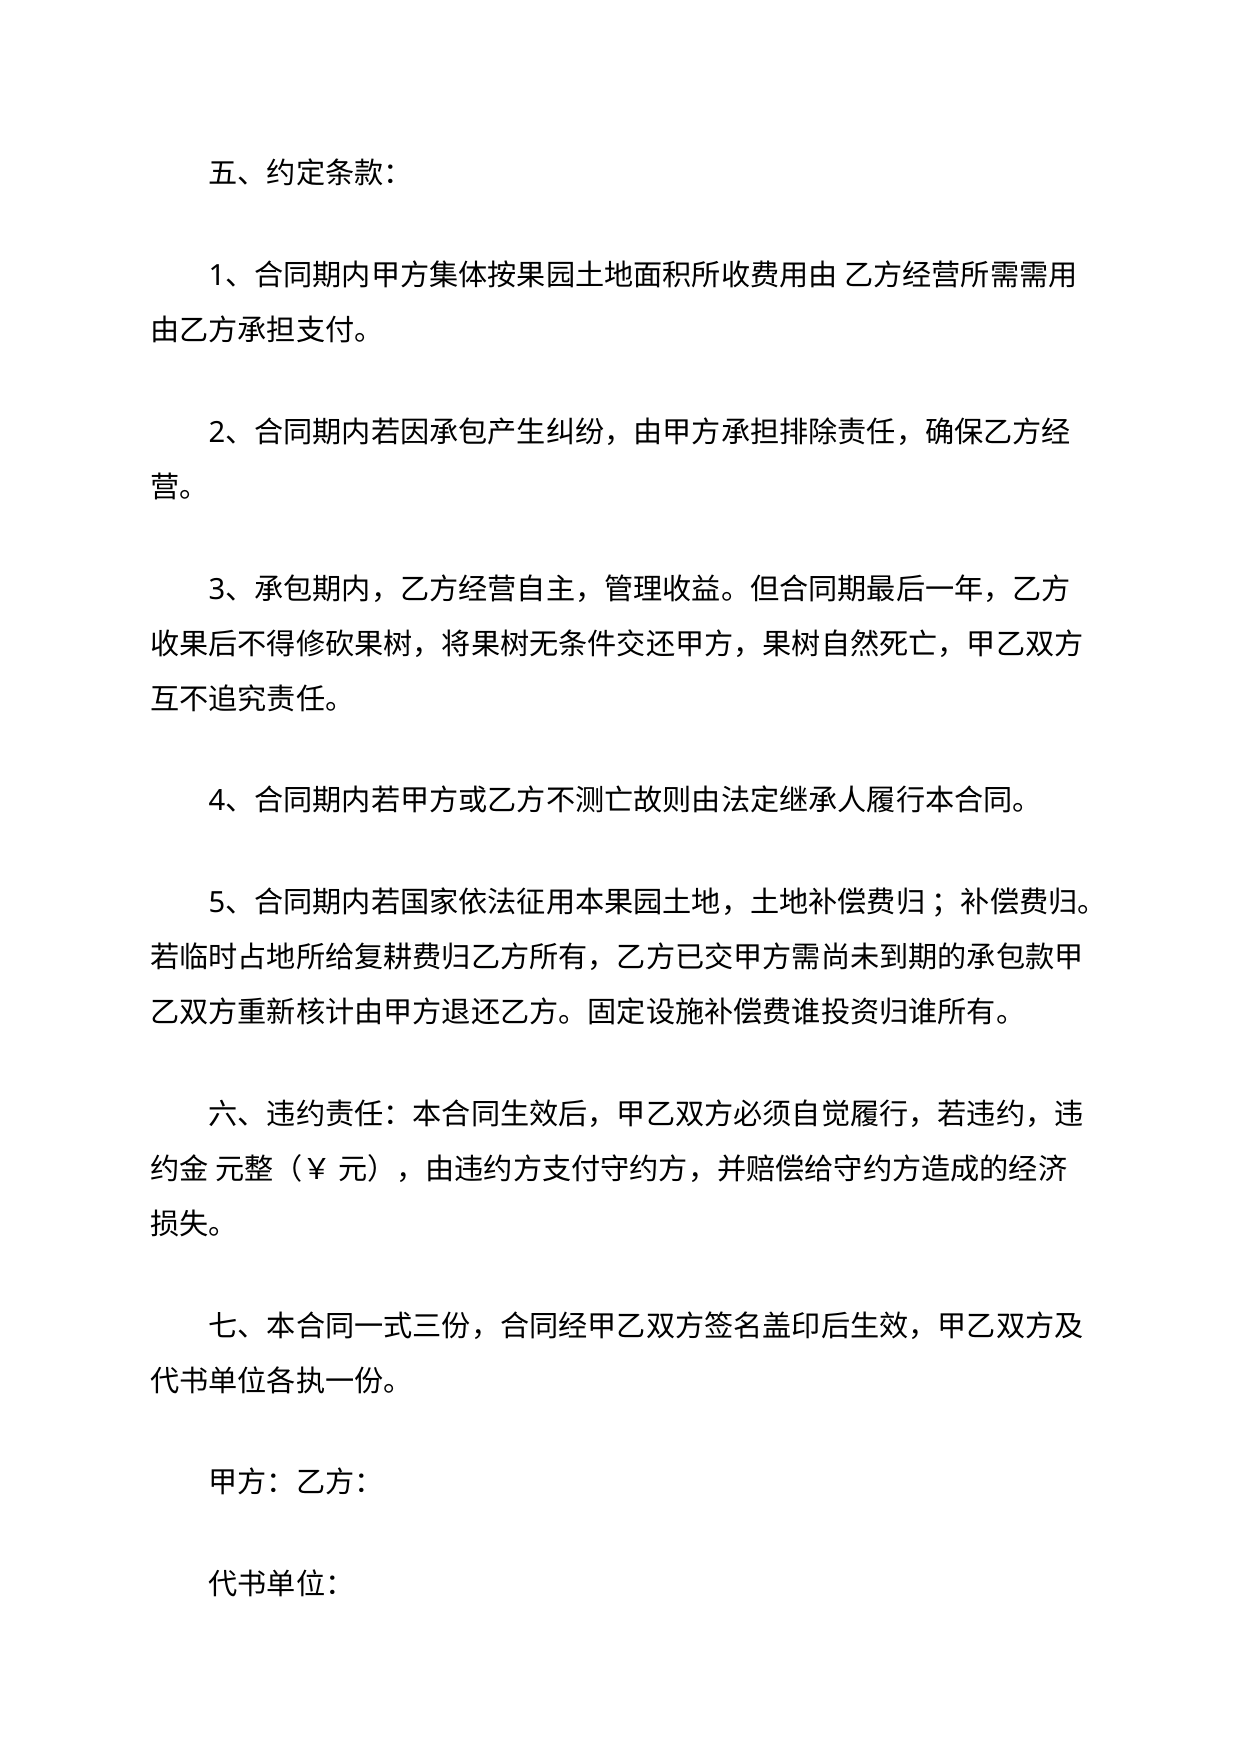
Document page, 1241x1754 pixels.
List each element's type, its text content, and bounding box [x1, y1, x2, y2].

text 七、本合同一式三份，合同经甲乙双方签名盖印后生效，甲乙双方及代书单位各执一份。 [150, 1302, 1090, 1399]
text 3、承包期内，乙方经营自主，管理收益。但合同期最后一年，乙方收果后不得修砍果树，将果树无条件交还甲方，果树自然死亡，甲乙双方互不追究责任。 [150, 565, 1090, 717]
text 六、违约责任：本合同生效后，甲乙双方必须自觉履行，若违约，违约金 元整（￥ 元），由违约方支付守约方，并赔偿给守约方造成的经济损失。 [150, 1091, 1090, 1243]
text 2、合同期内若因承包产生纠纷，由甲方承担排除责任，确保乙方经营。 [150, 408, 1090, 506]
text 五、约定条款： [150, 150, 1090, 192]
text 1、合同期内甲方集体按果园土地面积所收费用由 乙方经营所需需用由乙方承担支付。 [150, 252, 1090, 349]
text 5、合同期内若国家依法征用本果园土地，土地补偿费归 ；补偿费归。若临时占地所给复耕费归乙方所有，乙方已交甲方需尚未到期的承包款甲乙双方重新核计由甲方退还乙方。固定设施补偿费谁投资归谁所有。 [150, 879, 1090, 1031]
text 代书单位： [150, 1561, 1090, 1603]
text 4、合同期内若甲方或乙方不测亡故则由法定继承人履行本合同。 [150, 777, 1090, 819]
text 甲方：乙方： [150, 1459, 1090, 1501]
